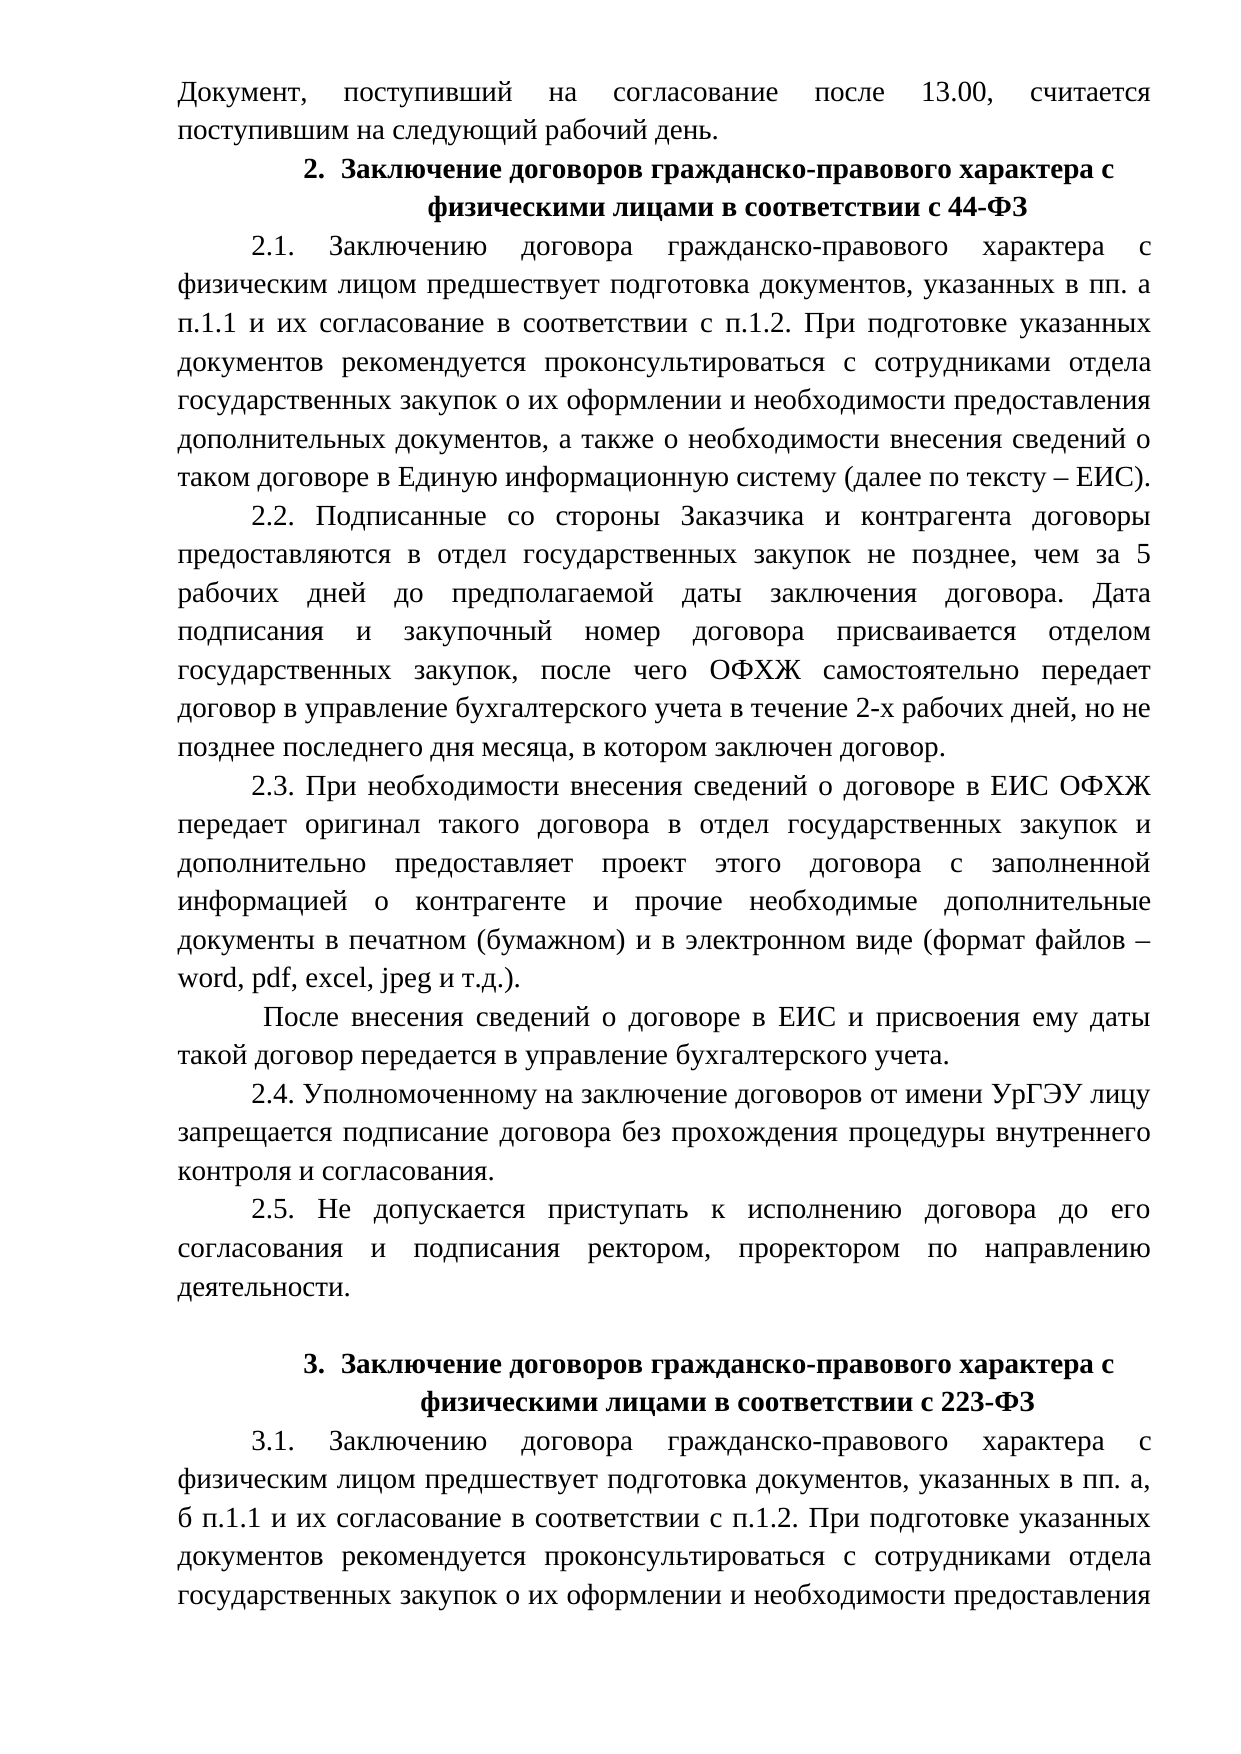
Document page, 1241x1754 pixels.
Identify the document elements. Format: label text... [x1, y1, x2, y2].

text 2.2. Подписанные со стороны Заказчика и контрагента договоры предоставляются в отдел государственных закупок не позднее, чем за 5 рабочих дней до предполагаемой даты заключения договора. Дата подписания и закупочный номер договора присваивается отделом государственных закупок, после чего ОФХЖ самостоятельно передает договор в управление бухгалтерского учета в течение 2-х рабочих дней, но не позднее последнего дня месяца, в котором заключен договор. [177, 498, 1152, 763]
text 2.3. При необходимости внесения сведений о договоре в ЕИС ОФХЖ передает оригинал такого договора в отдел государственных закупок и дополнительно предоставляет проект этого договора с заполненной информацией о контрагенте и прочие необходимые дополнительные документы в печатном (бумажном) и в электронном виде (формат файлов – word, pdf, excel, jpeg и т.д.). [177, 768, 1152, 994]
list Заключение договоров гражданско-правового характера с физическими лицами в соответствии с 223-ФЗ [266, 1346, 1152, 1418]
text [177, 74, 1152, 146]
text После внесения сведений о договоре в ЕИС и присвоения ему даты такой договор передается в управление бухгалтерского учета. [177, 999, 1152, 1071]
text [177, 1423, 1152, 1611]
text 2.5. Не допускается приступать к исполнению договора до его согласования и подписания ректором, проректором по направлению деятельности. [177, 1192, 1152, 1302]
text 2.1. Заключению договора гражданско-правового характера с физическим лицом предшествует подготовка документов, указанных в пп. а п.1.1 и их согласование в соответствии с п.1.2. При подготовке указанных документов рекомендуется проконсультироваться с сотрудниками отдела государственных закупок о их оформлении и необходимости предоставления дополнительных документов, а также о необходимости внесения сведений о таком договоре в Единую информационную систему (далее по тексту – ЕИС). [177, 228, 1152, 493]
list Заключение договоров гражданско-правового характера с физическими лицами в соответствии с 44-ФЗ [266, 151, 1152, 223]
text 2.4. Уполномоченному на заключение договоров от имени УрГЭУ лицу запрещается подписание договора без прохождения процедуры внутреннего контроля и согласования. [177, 1076, 1152, 1187]
